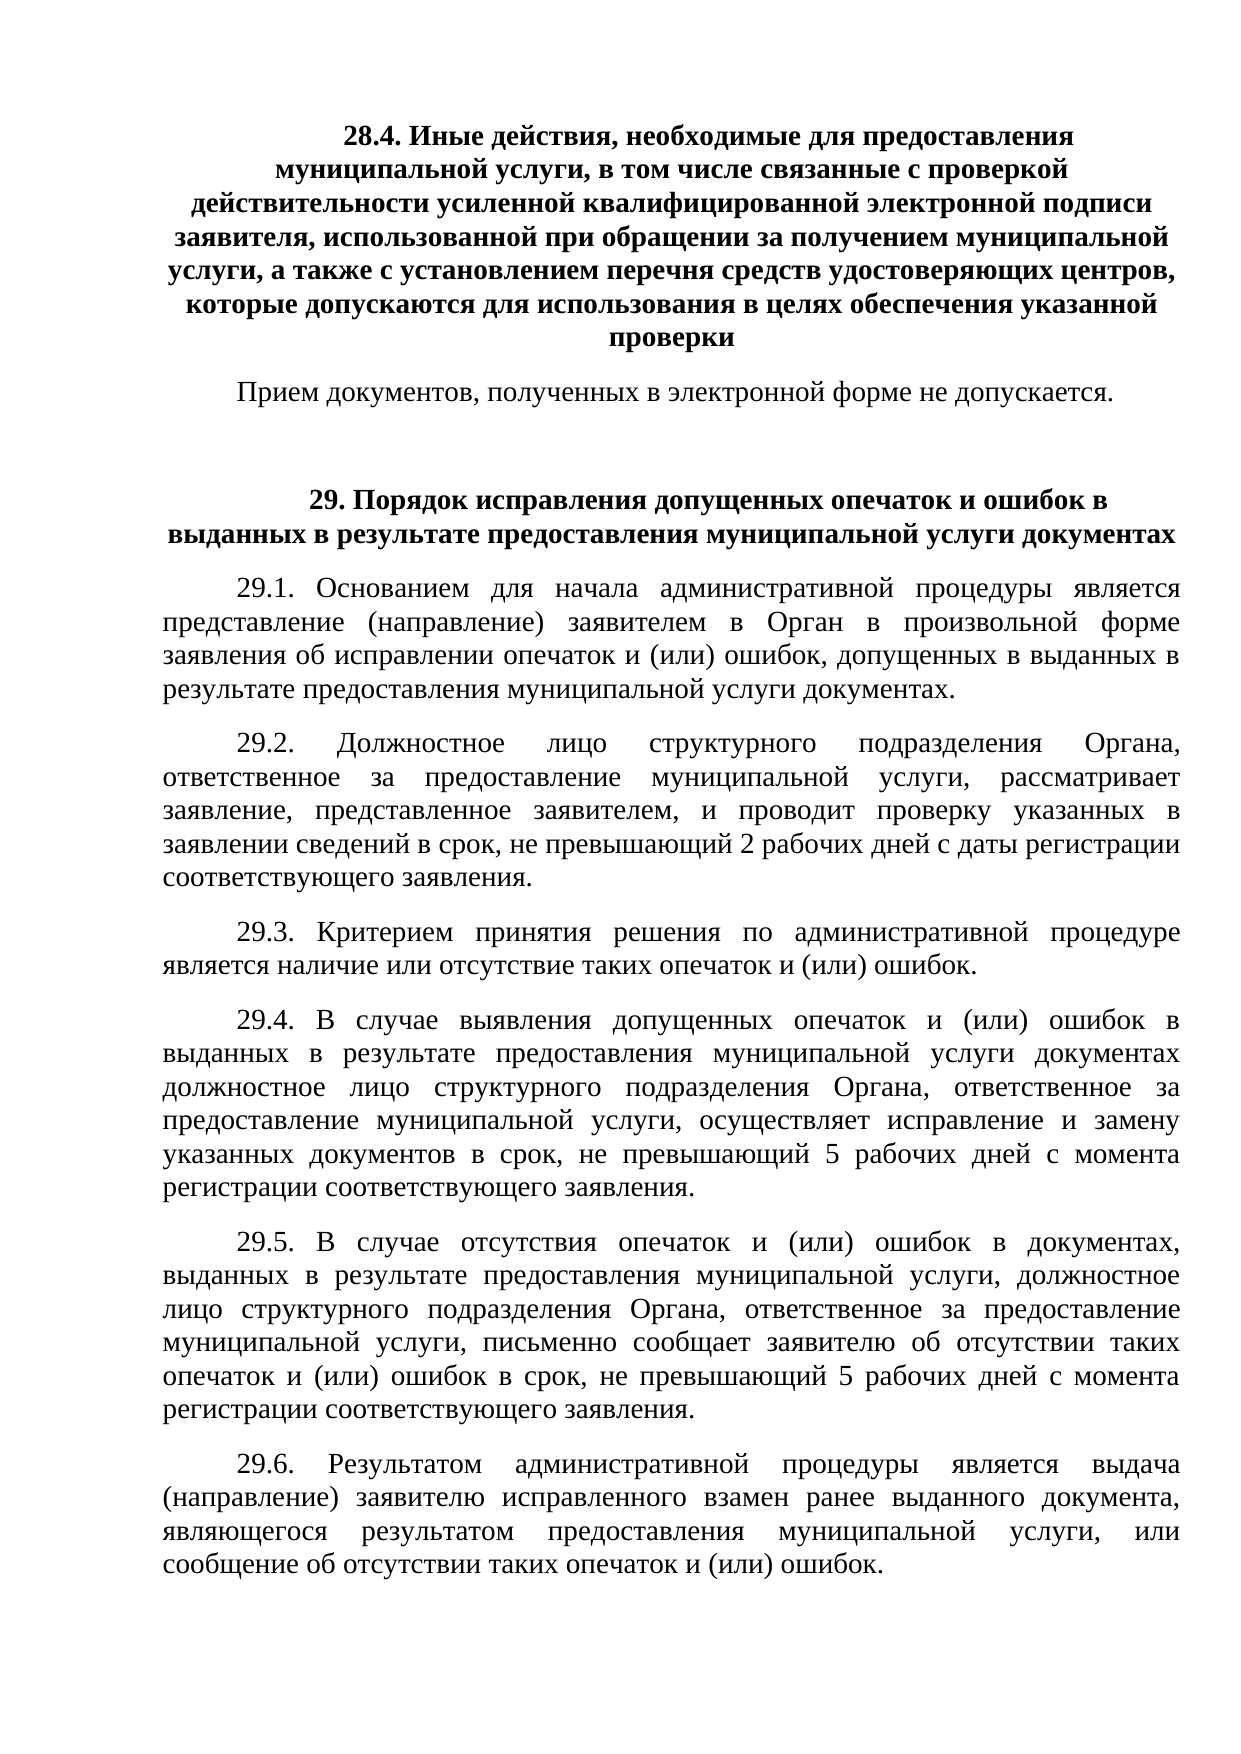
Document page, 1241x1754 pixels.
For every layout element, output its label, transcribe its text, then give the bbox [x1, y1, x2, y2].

text 29.1. Основанием для начала административной процедуры является представление (направление) заявителем в Орган в произвольной форме заявления об исправлении опечаток и (или) ошибок, допущенных в выданных в результате предоставления муниципальной услуги документах. [162, 570, 1181, 704]
text 29.3. Критерием принятия решения по административной процедуре является наличие или отсутствие таких опечаток и (или) ошибок. [162, 914, 1181, 981]
text 29. Порядок исправления допущенных опечаток и ошибок в выданных в результате предоставления муниципальной услуги документах [162, 482, 1181, 549]
text 29.6. Результатом административной процедуры является выдача (направление) заявителю исправленного взамен ранее выданного документа, являющегося результатом предоставления муниципальной услуги, или сообщение об отсутствии таких опечаток и (или) ошибок. [162, 1446, 1181, 1580]
text 29.4. В случае выявления допущенных опечаток и (или) ошибок в выданных в результате предоставления муниципальной услуги документах должностное лицо структурного подразделения Органа, ответственное за предоставление муниципальной услуги, осуществляет исправление и замену указанных документов в срок, не превышающий 5 рабочих дней с момента регистрации соответствующего заявления. [162, 1002, 1181, 1203]
text 28.4. Иные действия, необходимые для предоставления муниципальной услуги, в том числе связанные с проверкой действительности усиленной квалифицированной электронной подписи заявителя, использованной при обращении за получением муниципальной услуги, а также с установлением перечня средств удостоверяющих центров, которые допускаются для использования в целях обеспечения указанной проверки [162, 118, 1181, 353]
text 29.5. В случае отсутствия опечаток и (или) ошибок в документах, выданных в результате предоставления муниципальной услуги, должностное лицо структурного подразделения Органа, ответственное за предоставление муниципальной услуги, письменно сообщает заявителю об отсутствии таких опечаток и (или) ошибок в срок, не превышающий 5 рабочих дней с момента регистрации соответствующего заявления. [162, 1224, 1181, 1425]
text Прием документов, полученных в электронной форме не допускается. [162, 374, 1181, 407]
text 29.2. Должностное лицо структурного подразделения Органа, ответственное за предоставление муниципальной услуги, рассматривает заявление, представленное заявителем, и проводит проверку указанных в заявлении сведений в срок, не превышающий 2 рабочих дней с даты регистрации соответствующего заявления. [162, 725, 1181, 893]
